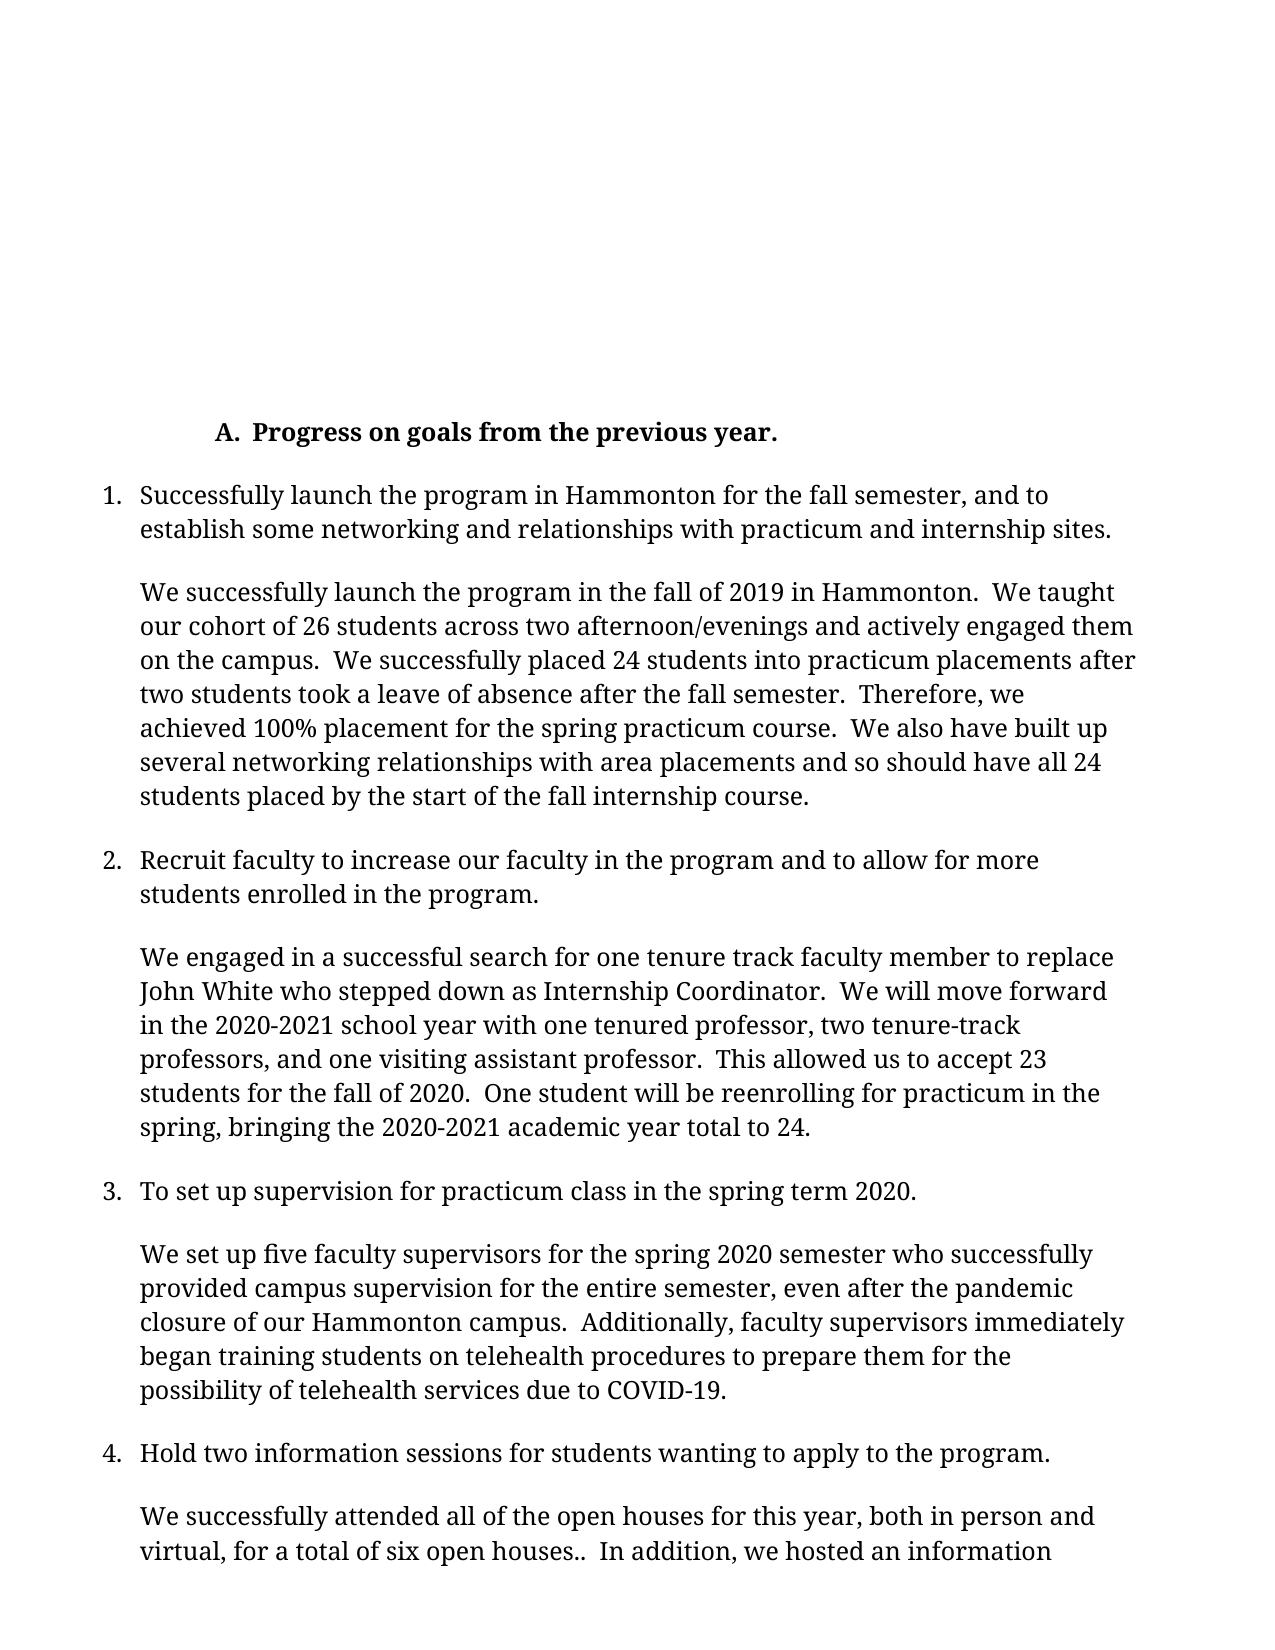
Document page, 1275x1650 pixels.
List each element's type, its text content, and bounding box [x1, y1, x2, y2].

list Hold two information sessions for students wanting to apply to the program. [102, 1436, 1137, 1470]
text We successfully launch the program in the fall of 2019 in Hammonton. We taught our cohort of 26 students across two afternoon/evenings and actively engaged them on the campus. We successfully placed 24 students into practicum placements after two students took a leave of absence after the fall semester. Therefore, we achieved 100% placement for the spring practicum course. We also have built up several networking relationships with area placements and so should have all 24 students placed by the start of the fall internship course. [139, 575, 1137, 813]
list Progress on goals from the previous year. [214, 414, 1137, 448]
text We set up five faculty supervisors for the spring 2020 semester who successfully provided campus supervision for the entire semester, even after the pandemic closure of our Hammonton campus. Additionally, faculty supervisors immediately began training students on telehealth procedures to prepare them for the possibility of telehealth services due to COVID-19. [139, 1236, 1137, 1407]
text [139, 1499, 1137, 1567]
list Recruit faculty to increase our faculty in the program and to allow for more students enrolled in the program. [102, 842, 1137, 910]
list Successfully launch the program in Hammonton for the fall semester, and to establish some networking and relationships with practicum and internship sites. [102, 477, 1137, 546]
list To set up supervision for practicum class in the spring term 2020. [102, 1173, 1137, 1207]
text We engaged in a successful search for one tenure track faculty member to replace John White who stepped down as Internship Coordinator. We will move forward in the 2020-2021 school year with one tenured professor, two tenure-track professors, and one visiting assistant professor. This allowed us to accept 23 students for the fall of 2020. One student will be reenrolling for practicum in the spring, bringing the 2020-2021 academic year total to 24. [139, 939, 1137, 1144]
